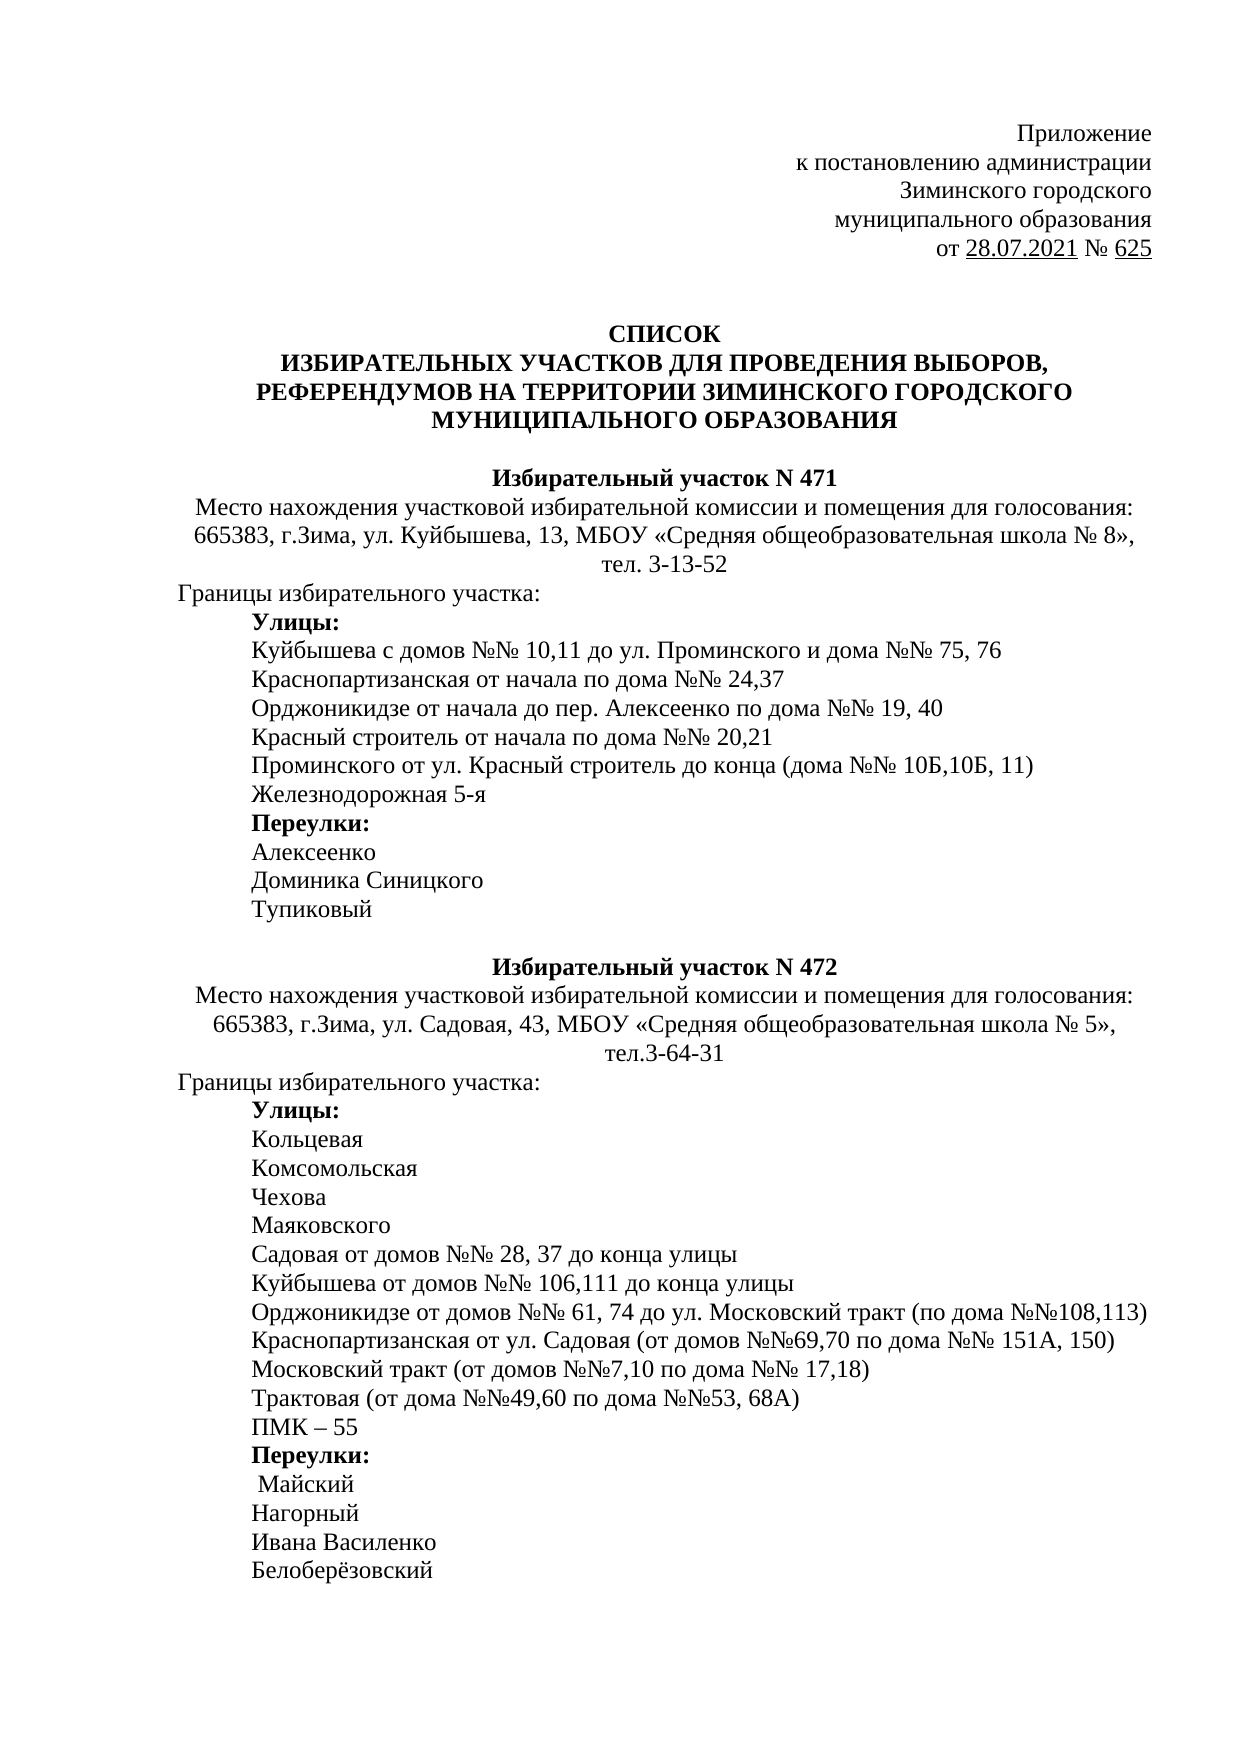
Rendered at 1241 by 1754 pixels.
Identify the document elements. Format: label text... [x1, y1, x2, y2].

text Майский [251, 1469, 1152, 1498]
text Железнодорожная 5-я [251, 779, 1152, 808]
text Красный строитель от начала по дома №№ 20,21 [251, 722, 1152, 751]
text Улицы: [251, 1096, 1152, 1124]
text Московский тракт (от домов №№7,10 по дома №№ 17,18) [251, 1354, 1152, 1383]
text ИЗБИРАТЕЛЬНЫХ УЧАСТКОВ ДЛЯ ПРОВЕДЕНИЯ ВЫБОРОВ, РЕФЕРЕНДУМОВ НА ТЕРРИТОРИИ ЗИМИНСКОГО ГОРОДСКОГО МУНИЦИПАЛЬНОГО ОБРАЗОВАНИЯ [177, 348, 1152, 434]
text Орджоникидзе от домов №№ 61, 74 до ул. Московский тракт (по дома №№108,113) [251, 1297, 1152, 1326]
text Зиминского городского [177, 176, 1152, 204]
text Границы избирательного участка: [177, 578, 1152, 607]
text Доминика Синицкого [251, 866, 1152, 894]
text Место нахождения участковой избирательной комиссии и помещения для голосования: 665383, г.Зима, ул. Садовая, 43, МБОУ «Средняя общеобразовательная школа № 5», [177, 981, 1152, 1038]
text Краснопартизанская от ул. Садовая (от домов №№69,70 по дома №№ 151А, 150) [251, 1326, 1152, 1354]
text Тупиковый [251, 894, 1152, 923]
text Алексеенко [251, 837, 1152, 866]
text Границы избирательного участка: [177, 1067, 1152, 1096]
text Проминского от ул. Красный строитель до конца (дома №№ 10Б,10Б, 11) [251, 751, 1152, 779]
text Ивана Василенко [251, 1527, 1152, 1556]
text Орджоникидзе от начала до пер. Алексеенко по дома №№ 19, 40 [251, 693, 1152, 722]
text Избирательный участок N 472 [177, 952, 1152, 981]
text Место нахождения участковой избирательной комиссии и помещения для голосования: 665383, г.Зима, ул. Куйбышева, 13, МБОУ «Средняя общеобразовательная школа № 8», тел. 3-13-52 [177, 492, 1152, 578]
text Кольцевая [251, 1124, 1152, 1153]
text Белоберёзовский [251, 1556, 1152, 1584]
text Куйбышева с домов №№ 10,11 до ул. Проминского и дома №№ 75, 76 [251, 636, 1152, 664]
text Приложение [177, 118, 1152, 147]
text муниципального образования [177, 204, 1152, 233]
text Улицы: [251, 607, 1152, 636]
text Трактовая (от дома №№49,60 по дома №№53, 68А) [251, 1383, 1152, 1412]
text тел.3-64-31 [177, 1038, 1152, 1067]
text Куйбышева от домов №№ 106,111 до конца улицы [251, 1268, 1152, 1297]
text Переулки: [251, 1441, 1152, 1469]
text Краснопартизанская от начала по дома №№ 24,37 [251, 664, 1152, 693]
text Переулки: [251, 808, 1152, 837]
text Садовая от домов №№ 28, 37 до конца улицы [251, 1239, 1152, 1268]
text Избирательный участок N 471 [177, 463, 1152, 492]
text СПИСОК [177, 319, 1152, 348]
text к постановлению администрации [177, 147, 1152, 176]
text Маяковского [251, 1211, 1152, 1239]
text Нагорный [251, 1498, 1152, 1527]
text Чехова [251, 1182, 1152, 1211]
text от 28.07.2021 № 625 [177, 233, 1152, 262]
text Комсомольская [251, 1153, 1152, 1182]
text ПМК – 55 [251, 1412, 1152, 1441]
